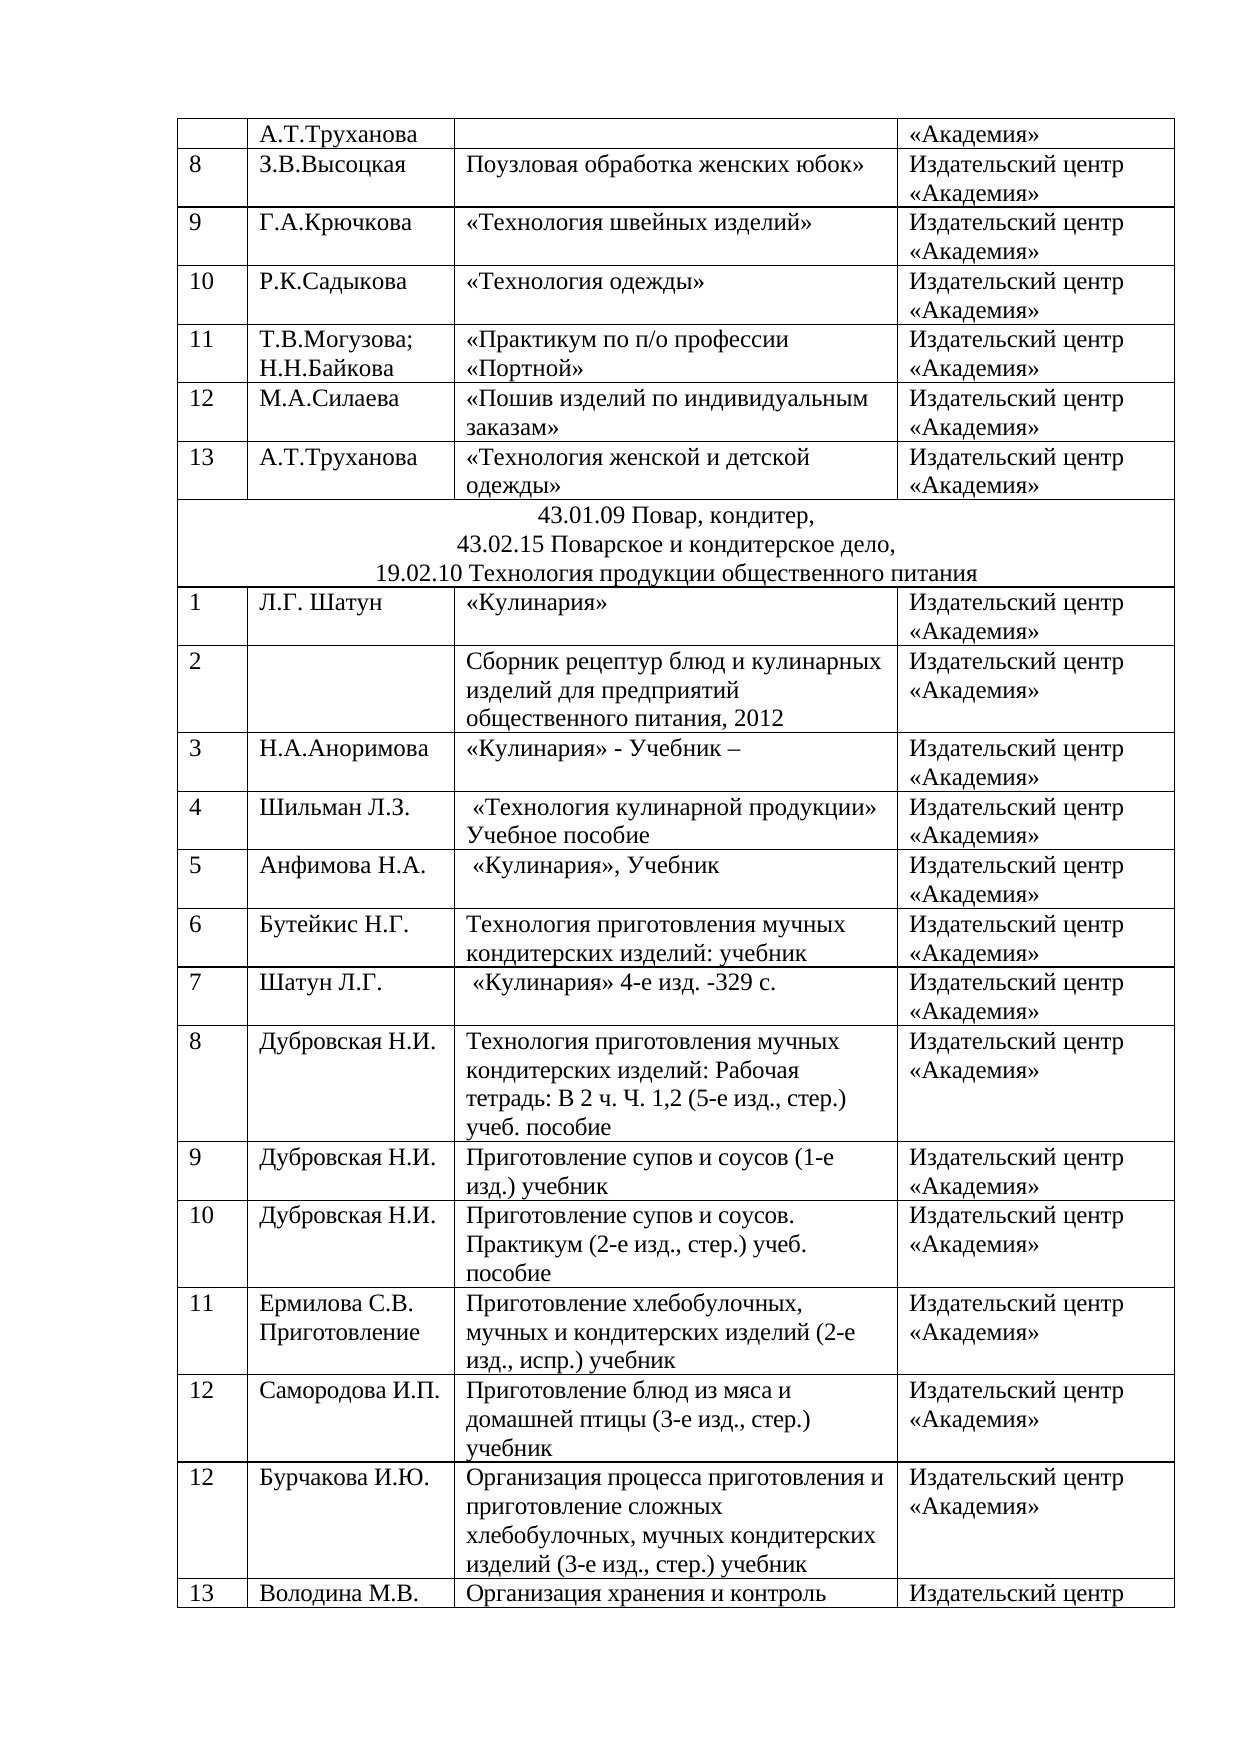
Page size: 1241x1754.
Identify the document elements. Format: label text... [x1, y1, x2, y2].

table_cell Дубровская Н.И. [248, 1142, 454, 1199]
table_cell 8 [178, 149, 247, 206]
table_cell «Кулинария» - Учебник – [455, 733, 897, 791]
table_cell Приготовление блюд из мяса и домашней птицы (3-е изд., стер.) учебник [455, 1375, 897, 1461]
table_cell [898, 119, 1174, 148]
table_cell Р.К.Садыкова [248, 266, 454, 323]
table_cell 11 [178, 325, 247, 382]
table_cell Т.В.Могузова; Н.Н.Байкова [248, 325, 454, 382]
table_cell «Технология одежды» [455, 266, 897, 323]
table_cell Н.А.Аноримова [248, 733, 454, 791]
table_cell «Кулинария» 4-е изд. -329 с. [455, 968, 897, 1025]
table_cell «Технология швейных изделий» [455, 208, 897, 265]
table_cell Дубровская Н.И. [248, 1026, 454, 1141]
table_cell Издательский центр «Академия» [898, 850, 1174, 908]
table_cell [455, 119, 897, 148]
table_cell 13 [178, 1579, 247, 1607]
table_cell Издательский центр «Академия» [898, 1026, 1174, 1141]
table_cell Издательский центр «Академия» [898, 442, 1174, 499]
table_cell Издательский центр «Академия» [898, 646, 1174, 732]
table_cell М.А.Силаева [248, 383, 454, 441]
table_cell Технология приготовления мучных кондитерских изделий: учебник [455, 909, 897, 966]
table_cell 11 [178, 1288, 247, 1374]
table_cell 10 [178, 266, 247, 323]
table_cell 5 [178, 850, 247, 908]
table_cell Анфимова Н.А. [248, 850, 454, 908]
table_cell Издательский центр «Академия» [898, 1375, 1174, 1461]
table_cell Самородова И.П. [248, 1375, 454, 1461]
table_cell 1 [178, 588, 247, 645]
table_cell Издательский центр «Академия» [898, 733, 1174, 791]
table_cell [248, 646, 454, 732]
table_cell Организация процесса приготовления и приготовление сложных хлебобулочных, мучных кондитерских изделий (3-е изд., стер.) учебник [455, 1463, 897, 1577]
table_cell 9 [178, 208, 247, 265]
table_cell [898, 1579, 1174, 1607]
table_cell Издательский центр «Академия» [898, 1463, 1174, 1577]
table_cell Издательский центр «Академия» [898, 383, 1174, 441]
table_cell Поузловая обработка женских юбок» [455, 149, 897, 206]
table_cell Шильман Л.З. [248, 792, 454, 849]
table_cell Дубровская Н.И. [248, 1201, 454, 1287]
table_cell Шатун Л.Г. [248, 968, 454, 1025]
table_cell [455, 1579, 897, 1607]
table_cell «Технология кулинарной продукции» Учебное пособие [455, 792, 897, 849]
table_cell Приготовление супов и соусов. Практикум (2-е изд., стер.) учеб. пособие [455, 1201, 897, 1287]
table_cell «Кулинария», Учебник [455, 850, 897, 908]
table_cell «Пошив изделий по индивидуальным заказам» [455, 383, 897, 441]
table_cell Издательский центр «Академия» [898, 1201, 1174, 1287]
table_cell 9 [178, 1142, 247, 1199]
table_cell Технология приготовления мучных кондитерских изделий: Рабочая тетрадь: В 2 ч. Ч. 1,2 (5-е изд., стер.) учеб. пособие [455, 1026, 897, 1141]
table_cell 2 [178, 646, 247, 732]
table_cell Издательский центр «Академия» [898, 266, 1174, 323]
table_cell З.В.Высоцкая [248, 149, 454, 206]
table_cell Бурчакова И.Ю. [248, 1463, 454, 1577]
table_cell 12 [178, 1463, 247, 1577]
table_cell Сборник рецептур блюд и кулинарных изделий для предприятий общественного питания, 2012 [455, 646, 897, 732]
table_cell 7 [178, 119, 247, 148]
table_cell Ермилова С.В. Приготовление [248, 1288, 454, 1374]
table_cell Л.Г. Шатун [248, 588, 454, 645]
table_cell Приготовление супов и соусов (1-е изд.) учебник [455, 1142, 897, 1199]
table_cell Издательский центр «Академия» [898, 588, 1174, 645]
table_cell Издательский центр «Академия» [898, 325, 1174, 382]
table_cell Володина М.В. [248, 1579, 454, 1607]
table_cell Приготовление хлебобулочных, мучных и кондитерских изделий (2-е изд., испр.) учебник [455, 1288, 897, 1374]
table_cell Издательский центр «Академия» [898, 792, 1174, 849]
table_cell Г.А.Крючкова [248, 208, 454, 265]
table_cell 13 [178, 442, 247, 499]
table_cell 12 [178, 1375, 247, 1461]
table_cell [248, 119, 454, 148]
table_cell А.Т.Труханова [248, 442, 454, 499]
table_cell «Технология женской и детской одежды» [455, 442, 897, 499]
table_cell Издательский центр «Академия» [898, 1288, 1174, 1374]
table_cell 8 [178, 1026, 247, 1141]
table_cell Бутейкис Н.Г. [248, 909, 454, 966]
table_cell Издательский центр «Академия» [898, 149, 1174, 206]
table_cell «Практикум по п/о профессии «Портной» [455, 325, 897, 382]
table_cell 43.01.09 Повар, кондитер, 43.02.15 Поварское и кондитерское дело, 19.02.10 Технология продукции общественного питания [178, 500, 1174, 586]
table_cell 7 [178, 968, 247, 1025]
table_cell Издательский центр «Академия» [898, 208, 1174, 265]
table_cell Издательский центр «Академия» [898, 909, 1174, 966]
table_cell Издательский центр «Академия» [898, 1142, 1174, 1199]
table_cell «Кулинария» [455, 588, 897, 645]
table_cell 10 [178, 1201, 247, 1287]
table_cell 4 [178, 792, 247, 849]
table_cell 3 [178, 733, 247, 791]
table_cell Издательский центр «Академия» [898, 968, 1174, 1025]
table_cell 12 [178, 383, 247, 441]
table_cell 6 [178, 909, 247, 966]
